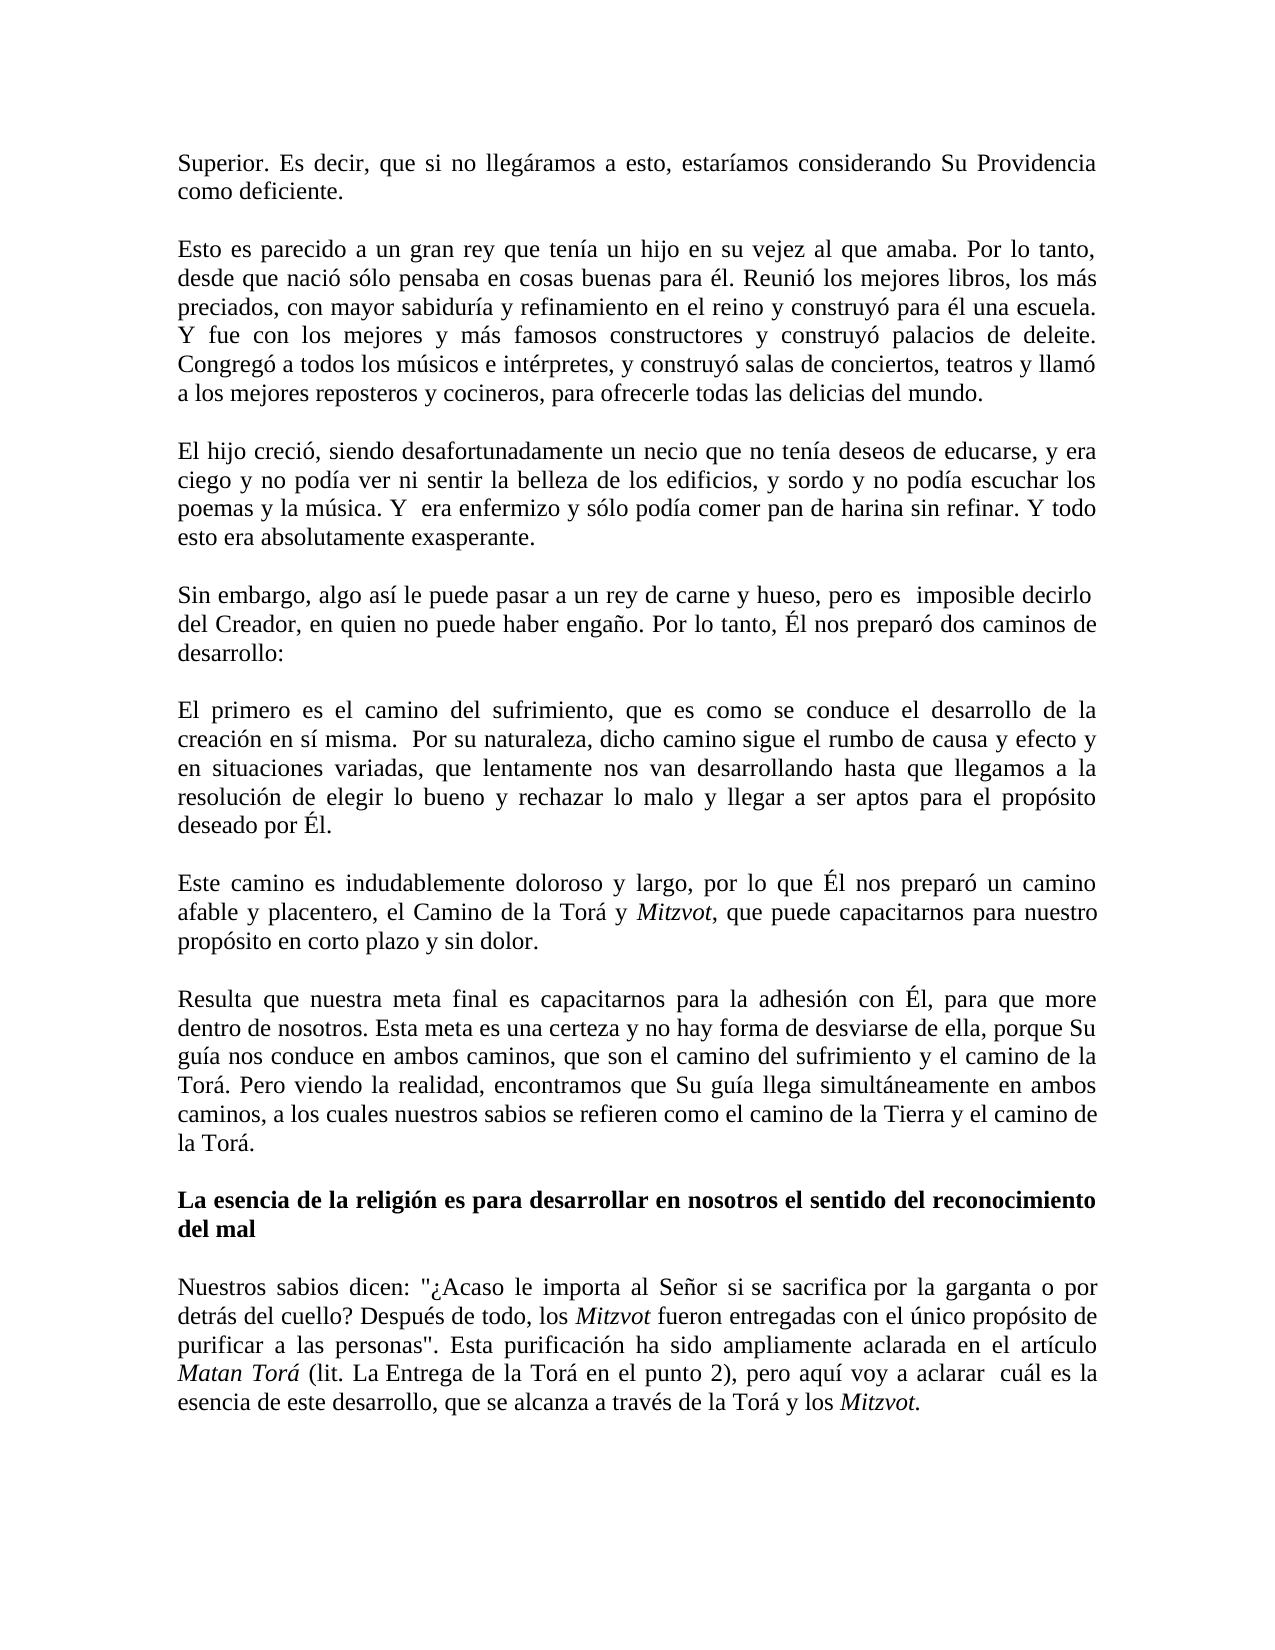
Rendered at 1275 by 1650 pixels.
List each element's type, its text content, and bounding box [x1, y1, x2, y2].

text La esencia de la religión es para desarrollar en nosotros el sentido del reconocimiento del mal [177, 1186, 1098, 1243]
text Este camino es indudablemente doloroso y largo, por lo que Él nos preparó un camino afable y placentero, el Camino de la Torá y Mitzvot, que puede capacitarnos para nuestro propósito en corto plazo y sin dolor. [177, 868, 1098, 955]
text Resulta que nuestra meta final es capacitarnos para la adhesión con Él, para que more dentro de nosotros. Esta meta es una certeza y no hay forma de desviarse de ella, porque Su guía nos conduce en ambos caminos, que son el camino del sufrimiento y el camino de la Torá. Pero viendo la realidad, encontramos que Su guía llega simultáneamente en ambos caminos, a los cuales nuestros sabios se refieren como el camino de la Tierra y el camino de la Torá. [177, 984, 1098, 1156]
text El primero es el camino del sufrimiento, que es como se conduce el desarrollo de la creación en sí misma. Por su naturaleza, dicho camino sigue el rumbo de causa y efecto y en situaciones variadas, que lentamente nos van desarrollando hasta que llegamos a la resolución de elegir lo bueno y rechazar lo malo y llegar a ser aptos para el propósito deseado por Él. [177, 696, 1098, 839]
text Nuestros sabios dicen: "¿Acaso le importa al Señor si se sacrifica por la garganta o por detrás del cuello? Después de todo, los Mitzvot fueron entregadas con el único propósito de purificar a las personas". Esta purificación ha sido ampliamente aclarada en el artículo Matan Torá (lit. La Entrega de la Torá en el punto 2), pero aquí voy a aclarar cuál es la esencia de este desarrollo, que se alcanza a través de la Torá y los Mitzvot. [177, 1272, 1098, 1416]
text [177, 148, 1098, 205]
text Sin embargo, algo así le puede pasar a un rey de carne y hueso, pero es imposible decirlo del Creador, en quien no puede haber engaño. Por lo tanto, Él nos preparó dos caminos de desarrollo: [177, 580, 1098, 666]
text Esto es parecido a un gran rey que tenía un hijo en su vejez al que amaba. Por lo tanto, desde que nació sólo pensaba en cosas buenas para él. Reunió los mejores libros, los más preciados, con mayor sabiduría y refinamiento en el reino y construyó para él una escuela. Y fue con los mejores y más famosos constructores y construyó palacios de deleite. Congregó a todos los músicos e intérpretes, y construyó salas de conciertos, teatros y llamó a los mejores reposteros y cocineros, para ofrecerle todas las delicias del mundo. [177, 234, 1098, 407]
text El hijo creció, siendo desafortunadamente un necio que no tenía deseos de educarse, y era ciego y no podía ver ni sentir la belleza de los edificios, y sordo y no podía escuchar los poemas y la música. Y era enfermizo y sólo podía comer pan de harina sin refinar. Y todo esto era absolutamente exasperante. [177, 436, 1098, 551]
